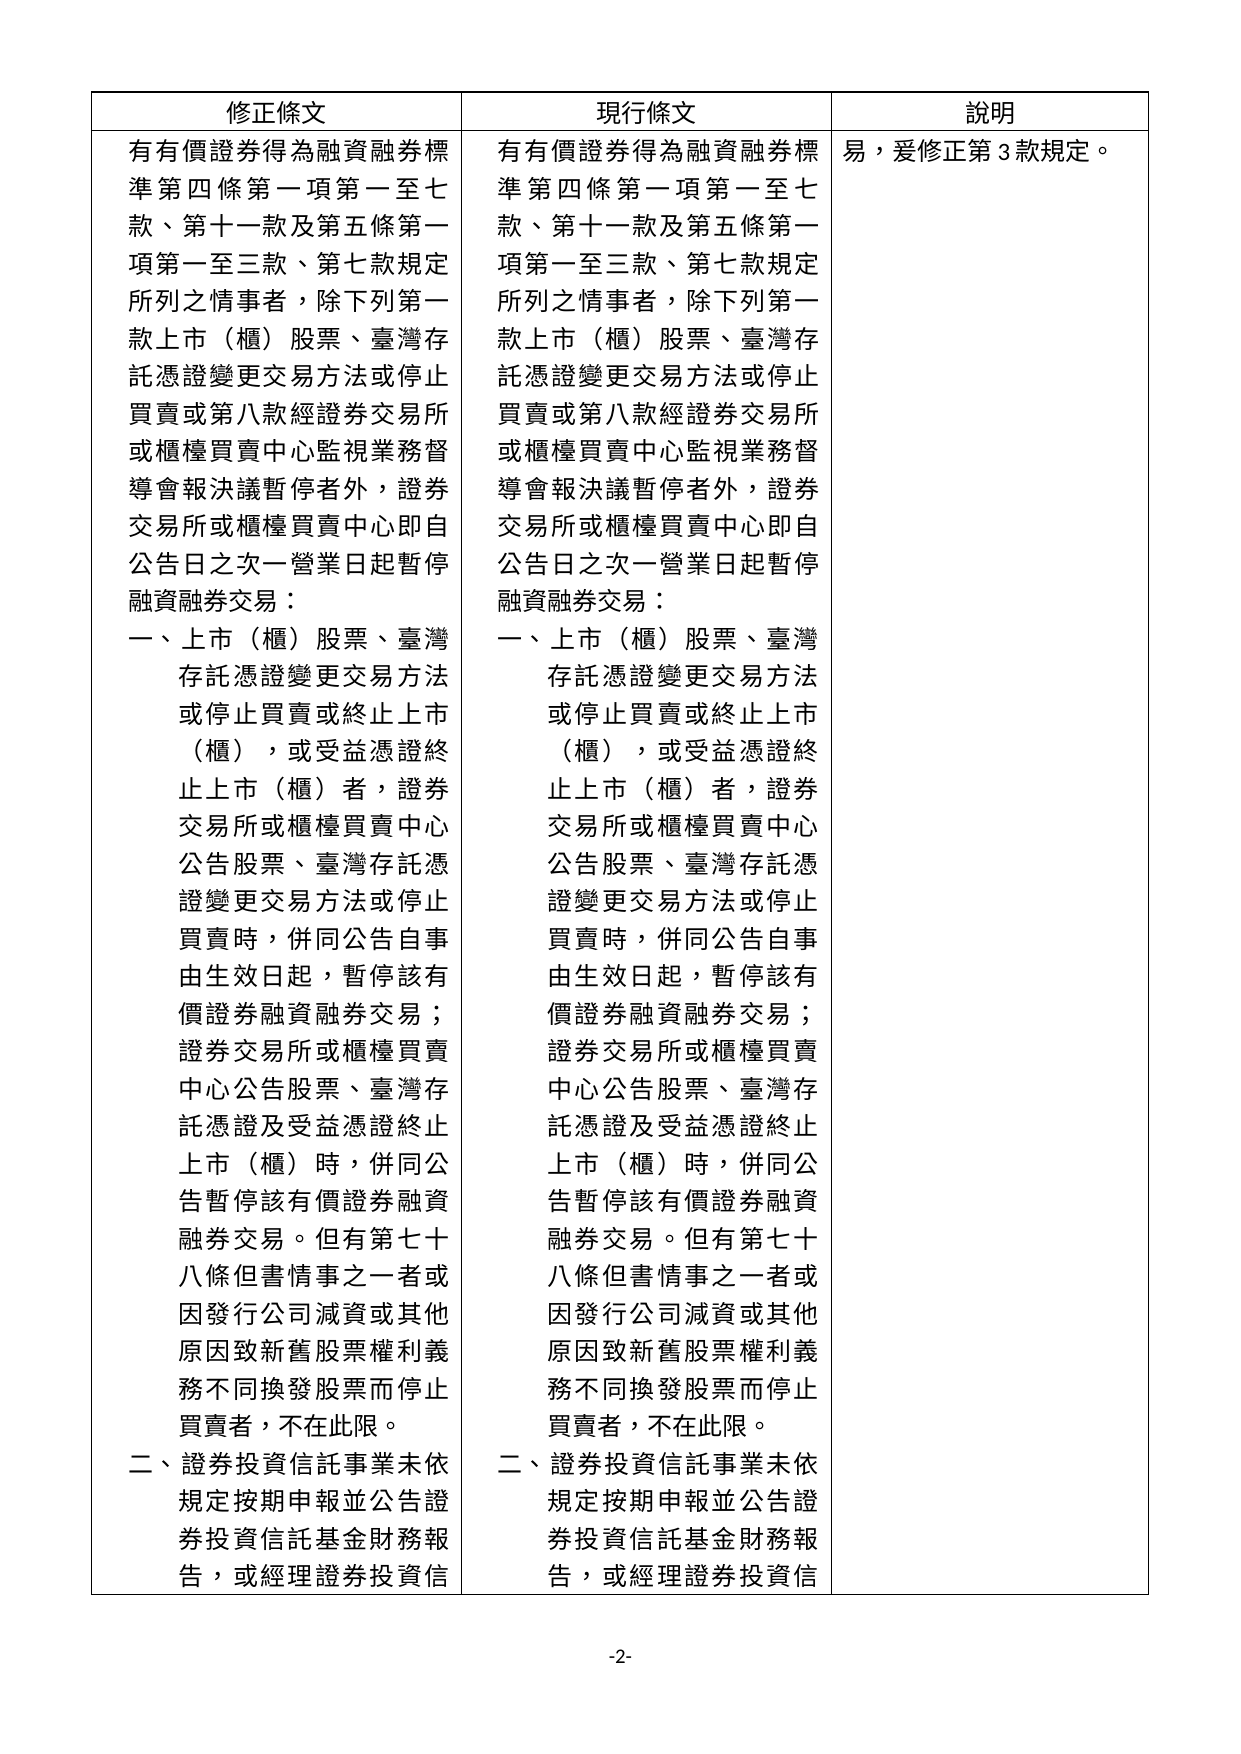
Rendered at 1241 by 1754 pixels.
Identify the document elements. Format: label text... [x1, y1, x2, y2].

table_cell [832, 131, 1148, 1593]
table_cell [92, 131, 461, 1593]
table_header 修正條文 [92, 93, 461, 130]
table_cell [462, 131, 831, 1593]
table_header 現行條文 [462, 93, 831, 130]
table_header 說明 [832, 93, 1148, 130]
